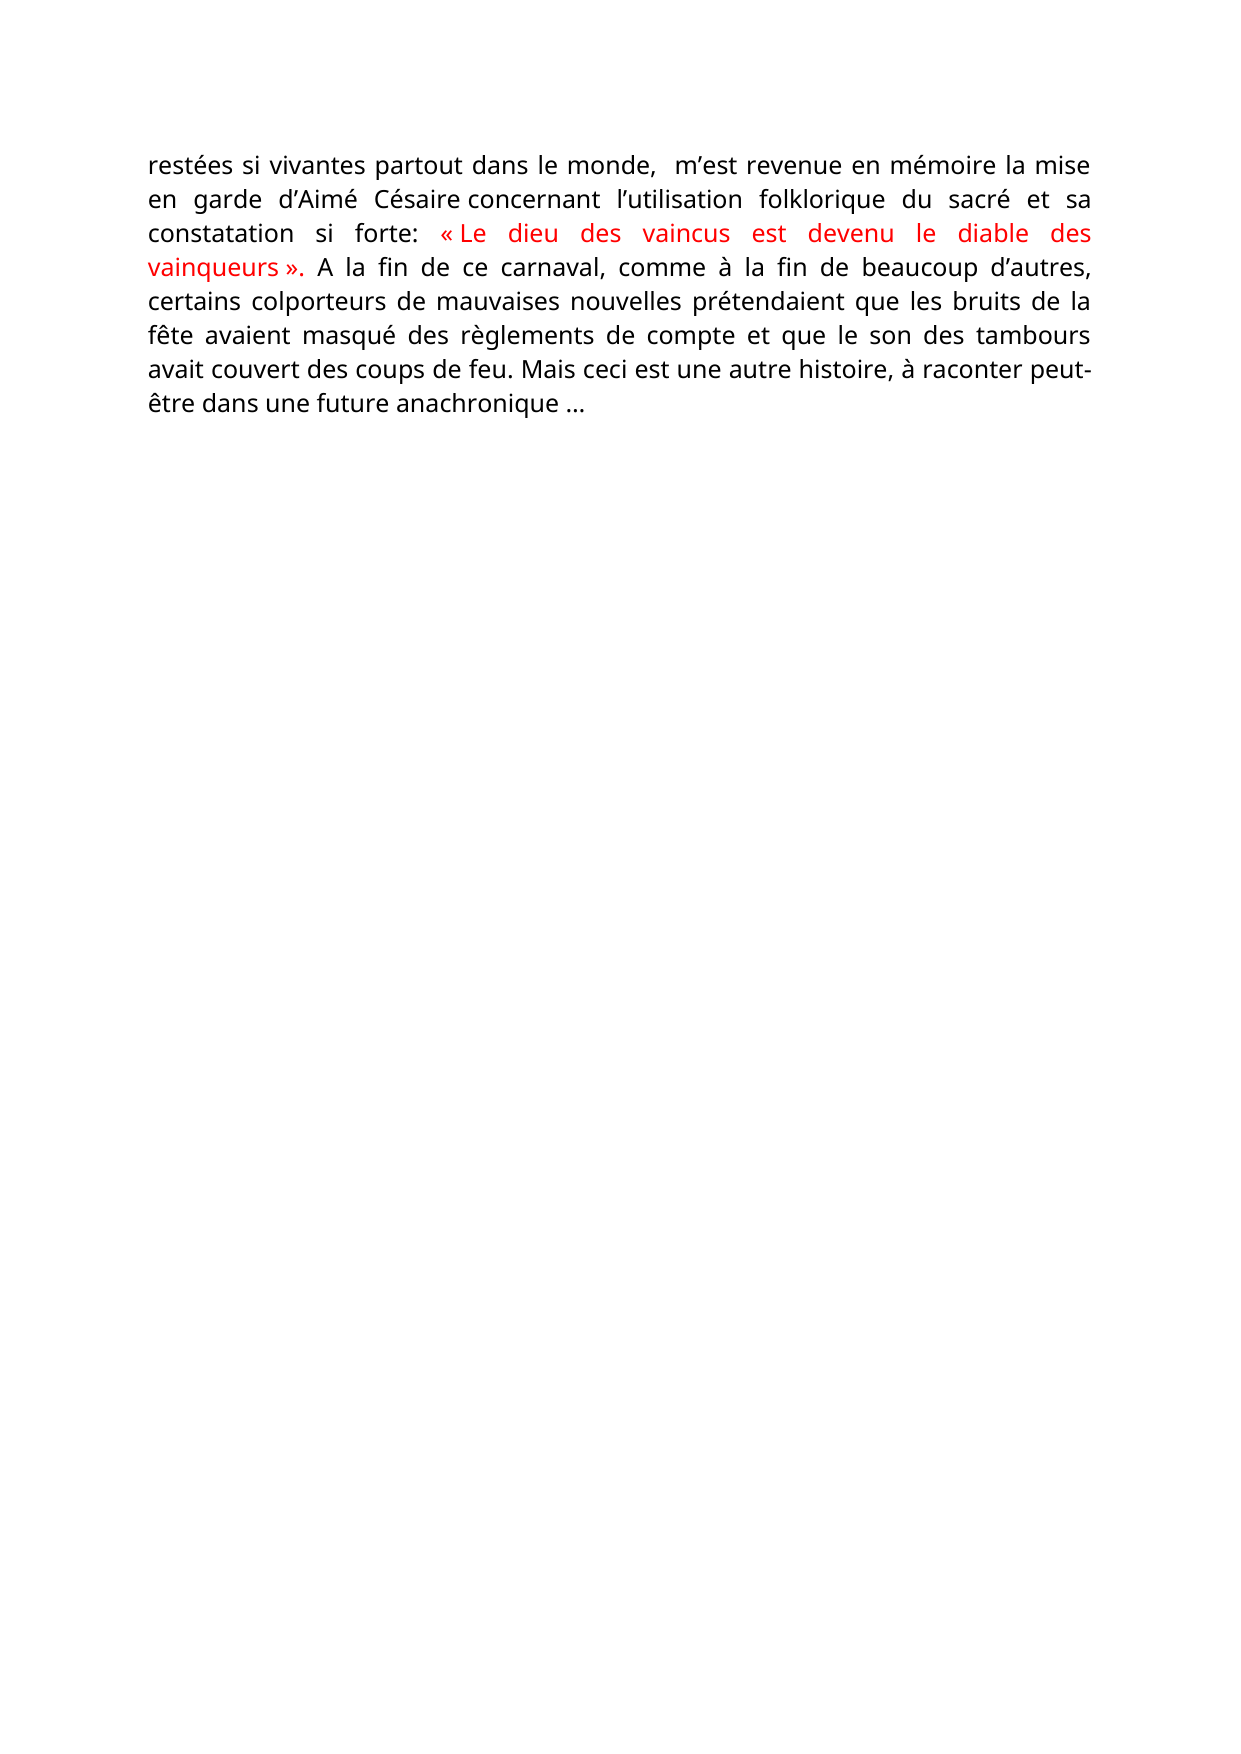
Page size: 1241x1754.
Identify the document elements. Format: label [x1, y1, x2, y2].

text [148, 148, 1093, 420]
